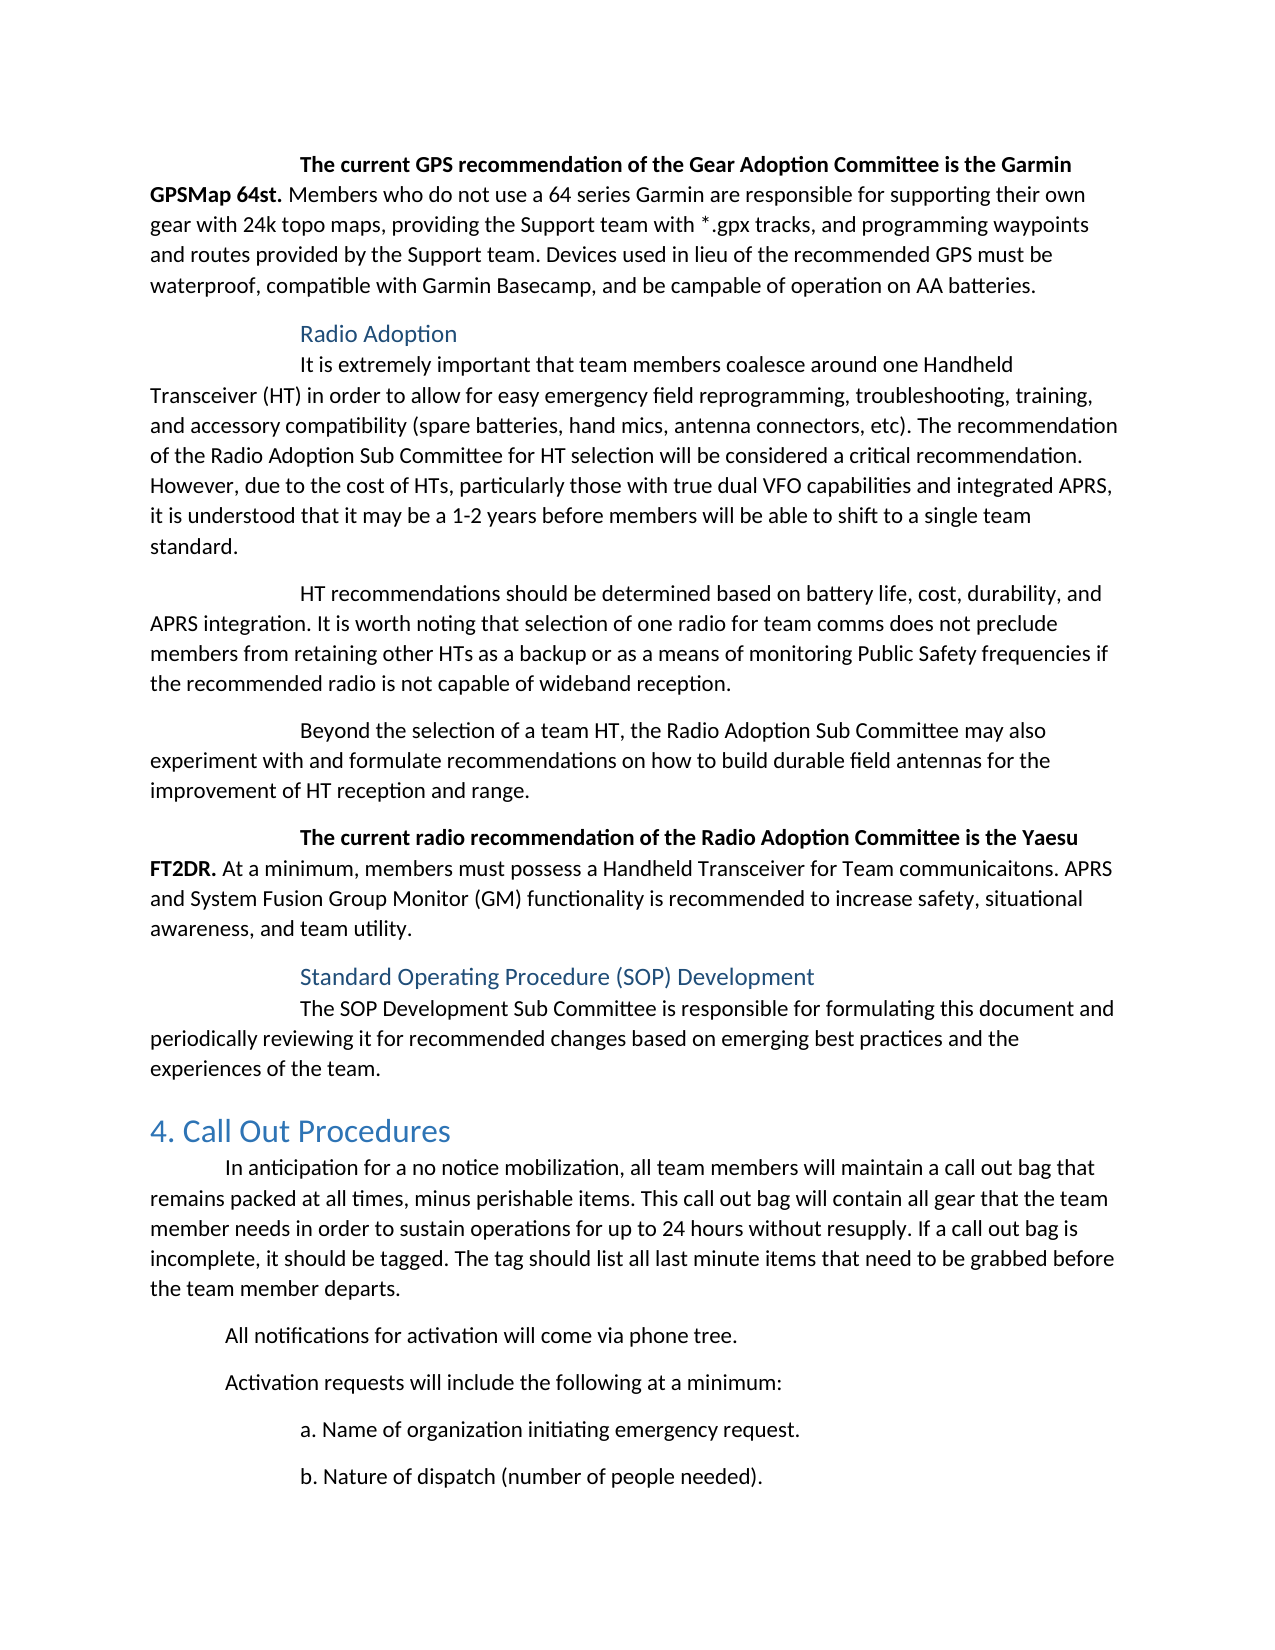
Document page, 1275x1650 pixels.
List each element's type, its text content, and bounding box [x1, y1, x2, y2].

text Activation requests will include the following at a minimum: [150, 1368, 1125, 1396]
text a. Name of organization initiating emergency request. [150, 1415, 1125, 1443]
text The current radio recommendation of the Radio Adoption Committee is the Yaesu FT2DR. At a minimum, members must possess a Handheld Transceiver for Team communicaitons. APRS and System Fusion Group Monitor (GM) functionality is recommended to increase safety, situational awareness, and team utility. [150, 823, 1125, 942]
text In anticipation for a no notice mobilization, all team members will maintain a call out bag that remains packed at all times, minus perishable items. This call out bag will contain all gear that the team member needs in order to sustain operations for up to 24 hours without resupply. If a call out bag is incomplete, it should be tagged. The tag should list all last minute items that need to be grabbed before the team member departs. [150, 1153, 1125, 1302]
subtitle Standard Operating Procedure (SOP) Development [150, 961, 1125, 992]
subtitle Radio Adoption [150, 318, 1125, 348]
text It is extremely important that team members coalesce around one Handheld Transceiver (HT) in order to allow for easy emergency field reprogramming, troubleshooting, training, and accessory compatibility (spare batteries, hand mics, antenna connectors, etc). The recommendation of the Radio Adoption Sub Committee for HT selection will be considered a critical recommendation. However, due to the cost of HTs, particularly those with true dual VFO capabilities and integrated APRS, it is understood that it may be a 1-2 years before members will be able to shift to a single team standard. [150, 351, 1125, 560]
text HT recommendations should be determined based on battery life, cost, durability, and APRS integration. It is worth noting that selection of one radio for team comms does not preclude members from retaining other HTs as a backup or as a means of monitoring Public Safety frequencies if the recommended radio is not capable of wideband reception. [150, 579, 1125, 697]
subtitle 4. Call Out Procedures [150, 1109, 1125, 1150]
text The SOP Development Sub Committee is responsible for formulating this document and periodically reviewing it for recommended changes based on emerging best practices and the experiences of the team. [150, 994, 1125, 1082]
text Beyond the selection of a team HT, the Radio Adoption Sub Committee may also experiment with and formulate recommendations on how to build durable field antennas for the improvement of HT reception and range. [150, 716, 1125, 805]
text The current GPS recommendation of the Gear Adoption Committee is the Garmin GPSMap 64st. Members who do not use a 64 series Garmin are responsible for supporting their own gear with 24k topo maps, providing the Support team with *.gpx tracks, and programming waypoints and routes provided by the Support team. Devices used in lieu of the recommended GPS must be waterproof, compatible with Garmin Basecamp, and be campable of operation on AA batteries. [150, 150, 1125, 299]
text All notifications for activation will come via phone tree. [150, 1321, 1125, 1349]
text b. Nature of dispatch (number of people needed). [150, 1462, 1125, 1490]
